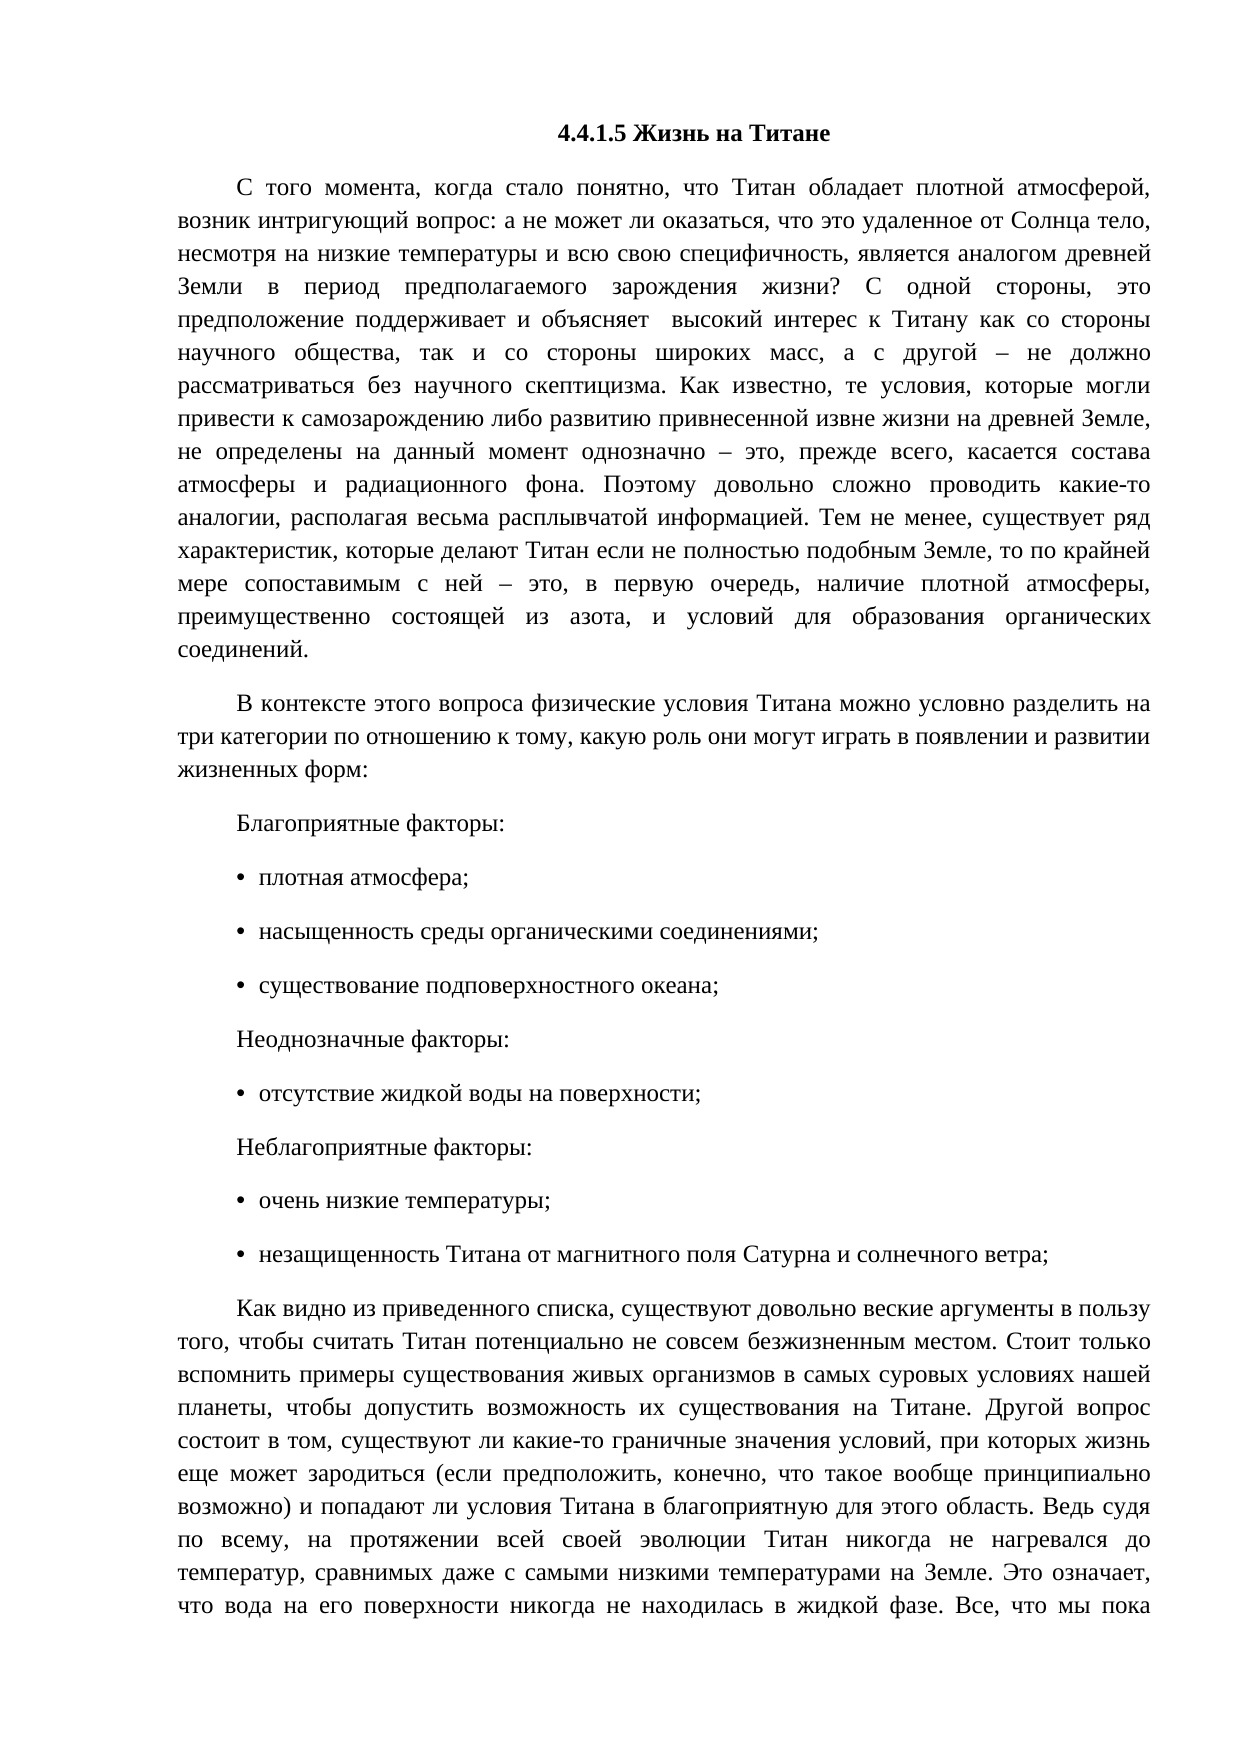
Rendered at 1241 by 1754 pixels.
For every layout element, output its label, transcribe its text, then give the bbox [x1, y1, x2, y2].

list незащищенность Титана от магнитного поля Сатурна и солнечного ветра; [177, 1239, 1152, 1268]
list существование подповерхностного океана; [177, 970, 1152, 999]
list отсутствие жидкой воды на поверхности; [177, 1078, 1152, 1106]
text С того момента, когда стало понятно, что Титан обладает плотной атмосферой, возник интригующий вопрос: а не может ли оказаться, что это удаленное от Солнца тело, несмотря на низкие температуры и всю свою специфичность, является аналогом древней Земли в период предполагаемого зарождения жизни? С одной стороны, это предположение поддерживает и объясняет высокий интерес к Титану как со стороны научного общества, так и со стороны широких масс, а с другой – не должно рассматриваться без научного скептицизма. Как известно, те условия, которые могли привести к самозарождению либо развитию привнесенной извне жизни на древней Земле, не определены на данный момент однозначно – это, прежде всего, касается состава атмосферы и радиационного фона. Поэтому довольно сложно проводить какие-то аналогии, располагая весьма расплывчатой информацией. Тем не менее, существует ряд характеристик, которые делают Титан если не полностью подобным Земле, то по крайней мере сопоставимым с ней – это, в первую очередь, наличие плотной атмосферы, преимущественно состоящей из азота, и условий для образования органических соединений. [177, 172, 1152, 663]
text 4.4.1.5 Жизнь на Титане [177, 118, 1152, 147]
text Неблагоприятные факторы: [177, 1132, 1152, 1160]
list очень низкие температуры; [177, 1185, 1152, 1214]
list плотная атмосфера; [177, 862, 1152, 891]
text Неоднозначные факторы: [177, 1024, 1152, 1052]
text В контексте этого вопроса физические условия Титана можно условно разделить на три категории по отношению к тому, какую роль они могут играть в появлении и развитии жизненных форм: [177, 688, 1152, 783]
list насыщенность среды органическими соединениями; [177, 916, 1152, 945]
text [177, 1293, 1152, 1619]
text Благоприятные факторы: [177, 808, 1152, 837]
